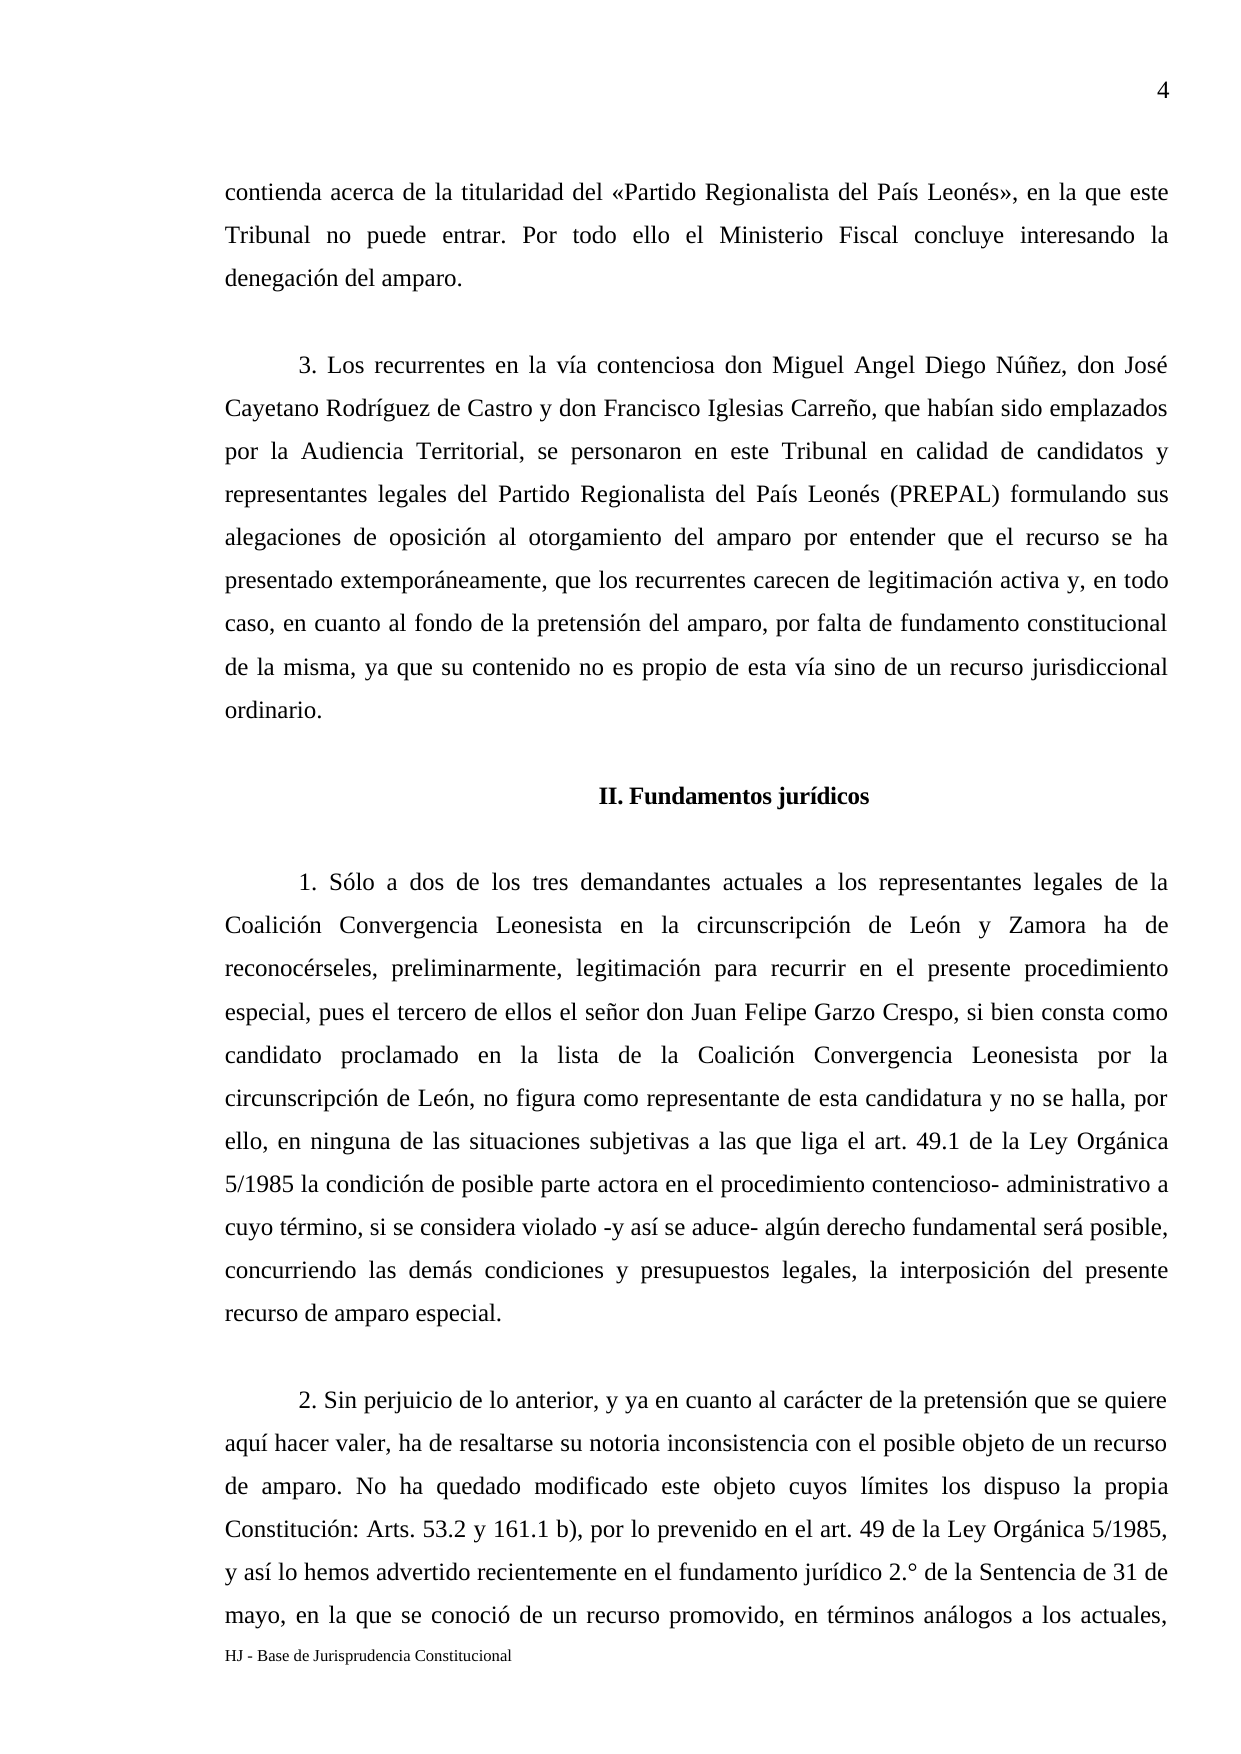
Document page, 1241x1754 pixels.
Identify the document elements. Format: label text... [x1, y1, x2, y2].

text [224, 177, 1169, 292]
text 1. Sólo a dos de los tres demandantes actuales a los representantes legales de la Coalición Convergencia Leonesista en la circunscripción de León y Zamora ha de reconocérseles, preliminarmente, legitimación para recurrir en el presente procedimiento especial, pues el tercero de ellos el señor don Juan Felipe Garzo Crespo, si bien consta como candidato proclamado en la lista de la Coalición Convergencia Leonesista por la circunscripción de León, no figura como representante de esta candidatura y no se halla, por ello, en ninguna de las situaciones subjetivas a las que liga el art. 49.1 de la Ley Orgánica 5/1985 la condición de posible parte actora en el procedimiento contencioso- administrativo a cuyo término, si se considera violado -y así se aduce- algún derecho fundamental será posible, concurriendo las demás condiciones y presupuestos legales, la interposición del presente recurso de amparo especial. [224, 867, 1169, 1327]
subtitle II. Fundamentos jurídicos [224, 781, 1169, 810]
text 3. Los recurrentes en la vía contenciosa don Miguel Angel Diego Núñez, don José Cayetano Rodríguez de Castro y don Francisco Iglesias Carreño, que habían sido emplazados por la Audiencia Territorial, se personaron en este Tribunal en calidad de candidatos y representantes legales del Partido Regionalista del País Leonés (PREPAL) formulando sus alegaciones de oposición al otorgamiento del amparo por entender que el recurso se ha presentado extemporáneamente, que los recurrentes carecen de legitimación activa y, en todo caso, en cuanto al fondo de la pretensión del amparo, por falta de fundamento constitucional de la misma, ya que su contenido no es propio de esta vía sino de un recurso jurisdiccional ordinario. [224, 350, 1169, 723]
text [224, 1385, 1169, 1629]
